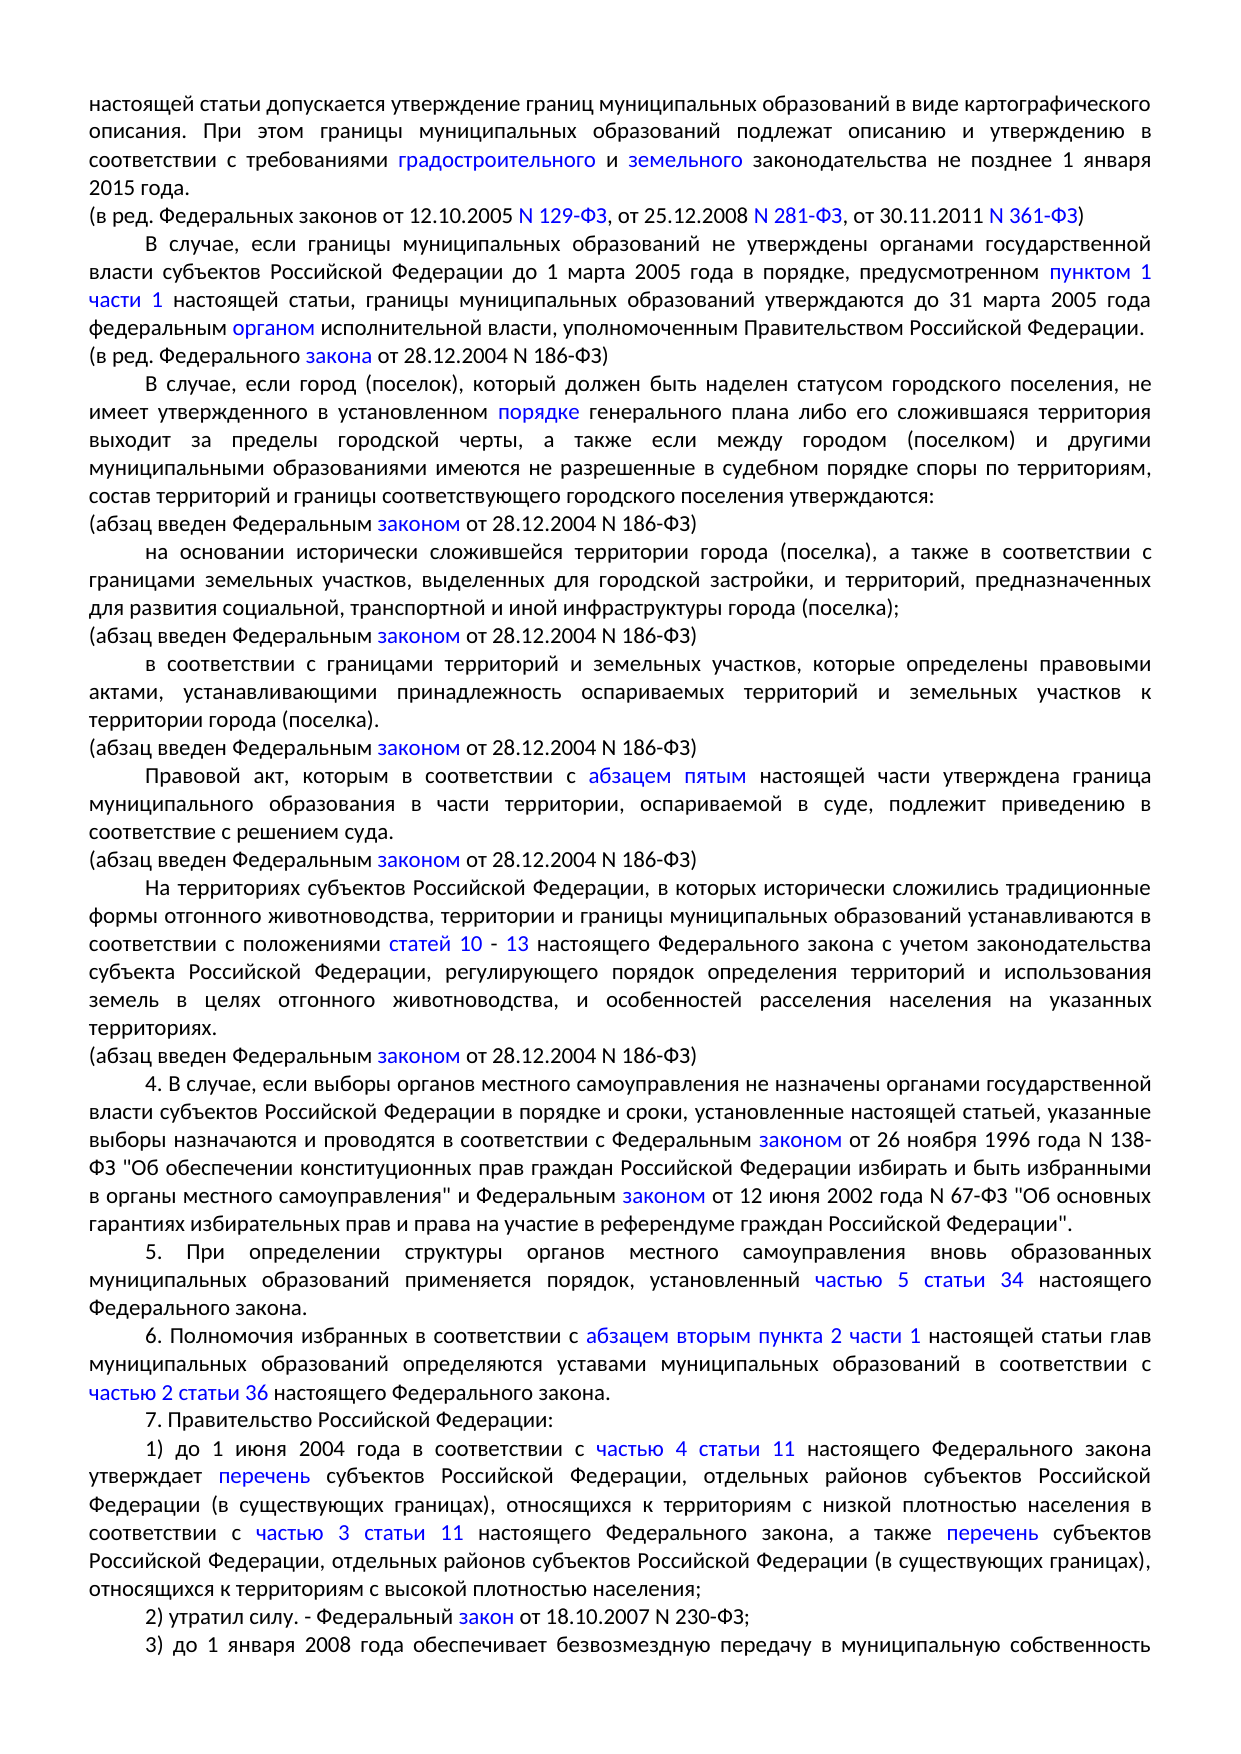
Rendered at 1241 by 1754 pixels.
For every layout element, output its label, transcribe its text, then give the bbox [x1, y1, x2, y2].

text 6. Полномочия избранных в соответствии с абзацем вторым пункта 2 части 1 настоящей статьи глав муниципальных образований определяются уставами муниципальных образований в соответствии с частью 2 статьи 36 настоящего Федерального закона. [89, 1322, 1152, 1406]
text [89, 89, 1152, 201]
text В случае, если границы муниципальных образований не утверждены органами государственной власти субъектов Российской Федерации до 1 марта 2005 года в порядке, предусмотренном пунктом 1 части 1 настоящей статьи, границы муниципальных образований утверждаются до 31 марта 2005 года федеральным органом исполнительной власти, уполномоченным Правительством Российской Федерации. [89, 229, 1152, 341]
text на основании исторически сложившейся территории города (поселка), а также в соответствии с границами земельных участков, выделенных для городской застройки, и территорий, предназначенных для развития социальной, транспортной и иной инфраструктуры города (поселка); [89, 537, 1152, 621]
text (в ред. Федерального закона от 28.12.2004 N 186-ФЗ) [89, 341, 1152, 369]
text Правовой акт, которым в соответствии с абзацем пятым настоящей части утверждена граница муниципального образования в части территории, оспариваемой в суде, подлежит приведению в соответствие с решением суда. [89, 761, 1152, 845]
text 4. В случае, если выборы органов местного самоуправления не назначены органами государственной власти субъектов Российской Федерации в порядке и сроки, установленные настоящей статьей, указанные выборы назначаются и проводятся в соответствии с Федеральным законом от 26 ноября 1996 года N 138-ФЗ "Об обеспечении конституционных прав граждан Российской Федерации избирать и быть избранными в органы местного самоуправления" и Федеральным законом от 12 июня 2002 года N 67-ФЗ "Об основных гарантиях избирательных прав и права на участие в референдуме граждан Российской Федерации". [89, 1069, 1152, 1237]
text 7. Правительство Российской Федерации: [89, 1406, 1152, 1434]
text (абзац введен Федеральным законом от 28.12.2004 N 186-ФЗ) [89, 733, 1152, 761]
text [89, 1630, 1152, 1658]
text (в ред. Федеральных законов от 12.10.2005 N 129-ФЗ, от 25.12.2008 N 281-ФЗ, от 30.11.2011 N 361-ФЗ) [89, 201, 1152, 229]
text (абзац введен Федеральным законом от 28.12.2004 N 186-ФЗ) [89, 845, 1152, 873]
text (абзац введен Федеральным законом от 28.12.2004 N 186-ФЗ) [89, 1041, 1152, 1069]
text В случае, если город (поселок), который должен быть наделен статусом городского поселения, не имеет утвержденного в установленном порядке генерального плана либо его сложившаяся территория выходит за пределы городской черты, а также если между городом (поселком) и другими муниципальными образованиями имеются не разрешенные в судебном порядке споры по территориям, состав территорий и границы соответствующего городского поселения утверждаются: [89, 369, 1152, 509]
text На территориях субъектов Российской Федерации, в которых исторически сложились традиционные формы отгонного животноводства, территории и границы муниципальных образований устанавливаются в соответствии с положениями статей 10 - 13 настоящего Федерального закона с учетом законодательства субъекта Российской Федерации, регулирующего порядок определения территорий и использования земель в целях отгонного животноводства, и особенностей расселения населения на указанных территориях. [89, 873, 1152, 1041]
text (абзац введен Федеральным законом от 28.12.2004 N 186-ФЗ) [89, 509, 1152, 537]
text 5. При определении структуры органов местного самоуправления вновь образованных муниципальных образований применяется порядок, установленный частью 5 статьи 34 настоящего Федерального закона. [89, 1237, 1152, 1322]
text 2) утратил силу. - Федеральный закон от 18.10.2007 N 230-ФЗ; [89, 1602, 1152, 1630]
text в соответствии с границами территорий и земельных участков, которые определены правовыми актами, устанавливающими принадлежность оспариваемых территорий и земельных участков к территории города (поселка). [89, 649, 1152, 733]
text (абзац введен Федеральным законом от 28.12.2004 N 186-ФЗ) [89, 621, 1152, 649]
text 1) до 1 июня 2004 года в соответствии с частью 4 статьи 11 настоящего Федерального закона утверждает перечень субъектов Российской Федерации, отдельных районов субъектов Российской Федерации (в существующих границах), относящихся к территориям с низкой плотностью населения в соответствии с частью 3 статьи 11 настоящего Федерального закона, а также перечень субъектов Российской Федерации, отдельных районов субъектов Российской Федерации (в существующих границах), относящихся к территориям с высокой плотностью населения; [89, 1434, 1152, 1602]
